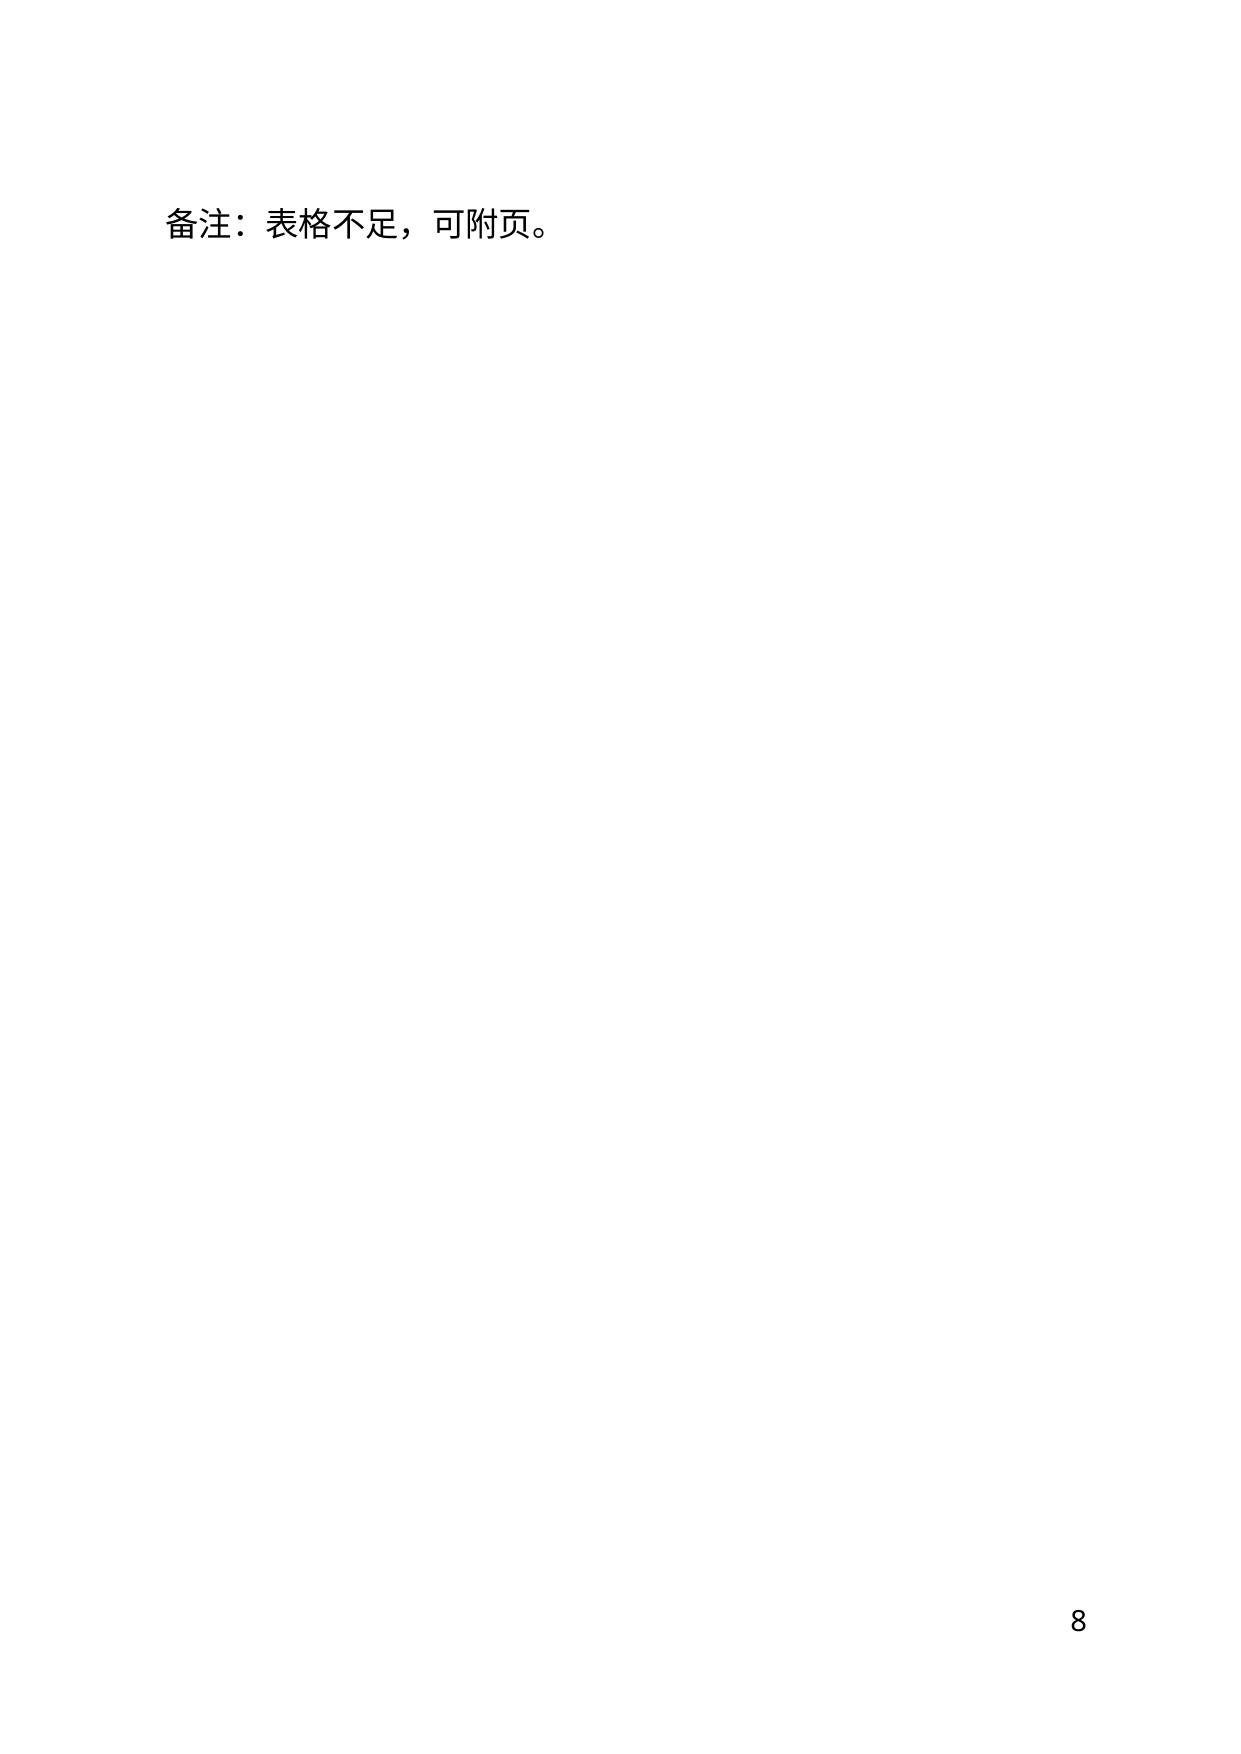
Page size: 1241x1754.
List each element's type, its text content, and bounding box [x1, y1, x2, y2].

text 备注：表格不足，可附页。 [165, 190, 1087, 255]
